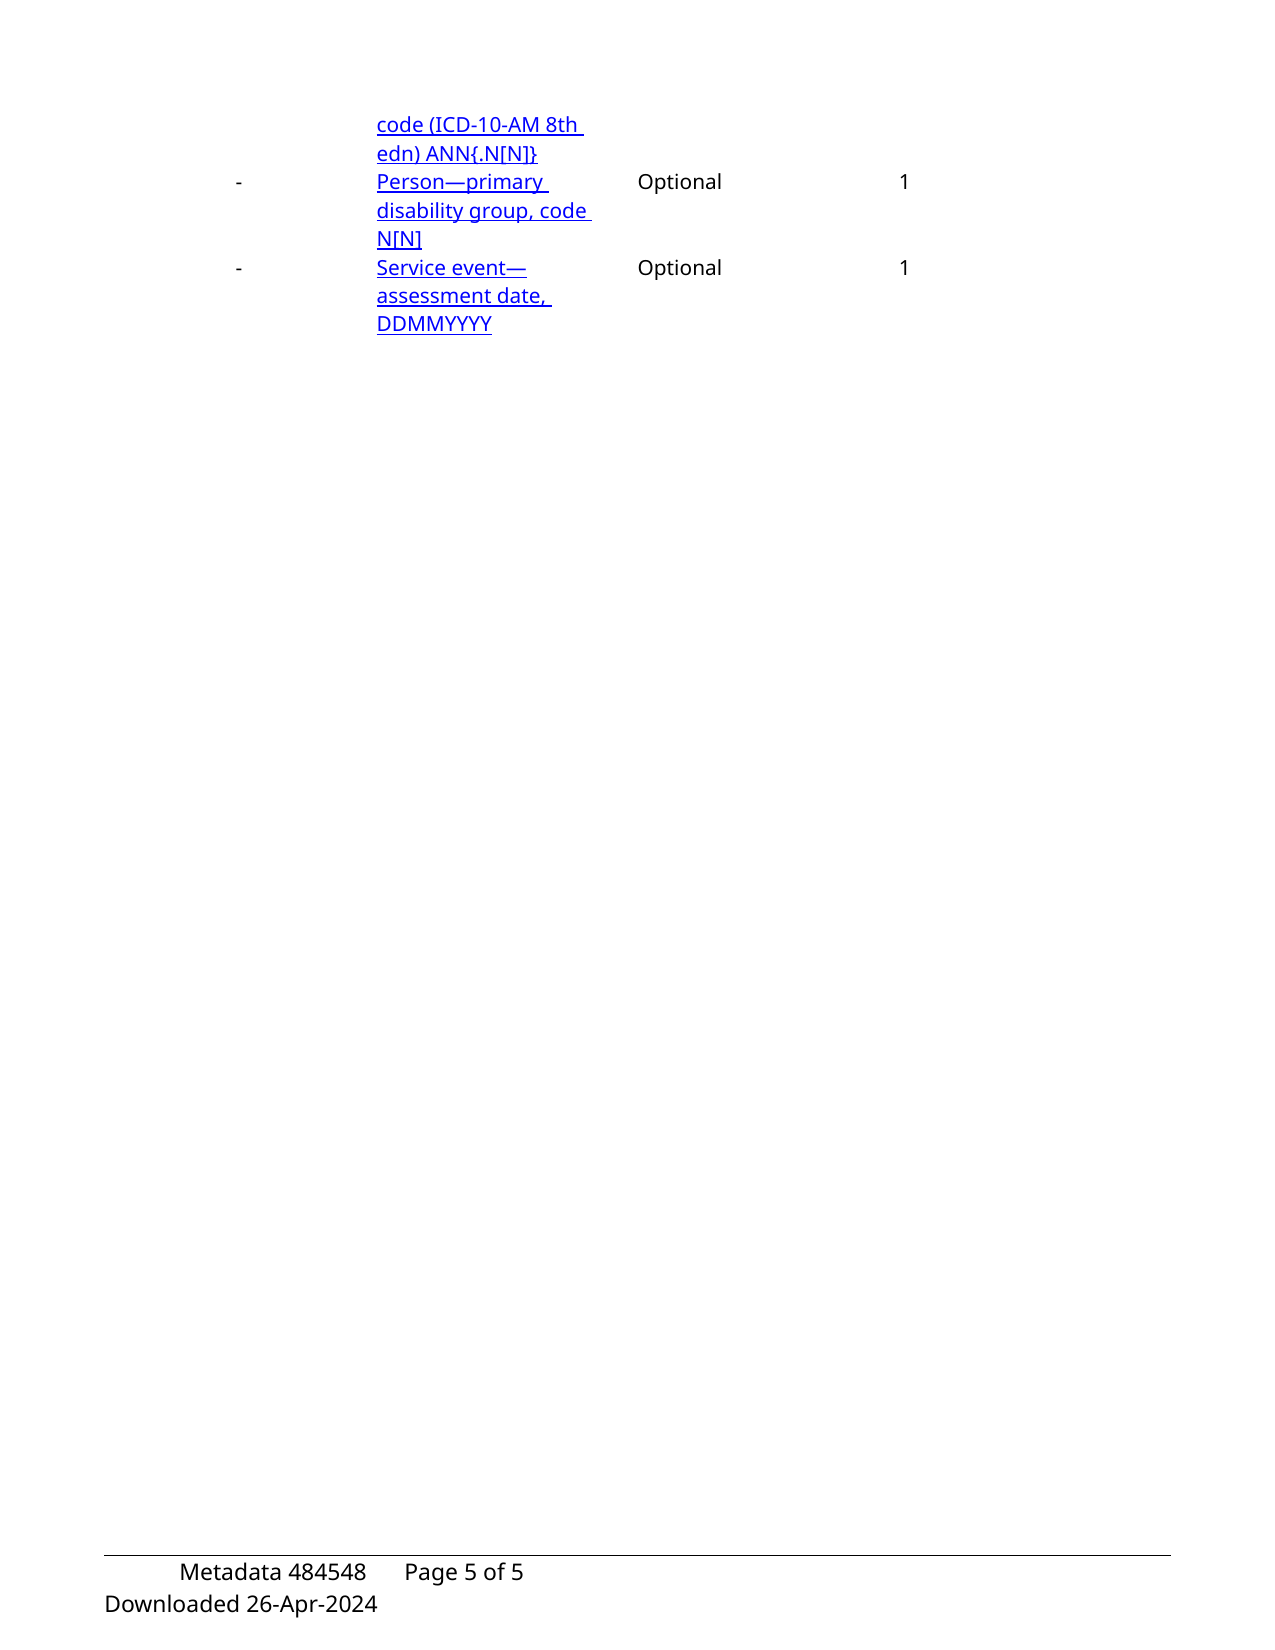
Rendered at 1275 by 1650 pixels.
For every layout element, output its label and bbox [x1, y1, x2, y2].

table_cell [93, 110, 1159, 338]
